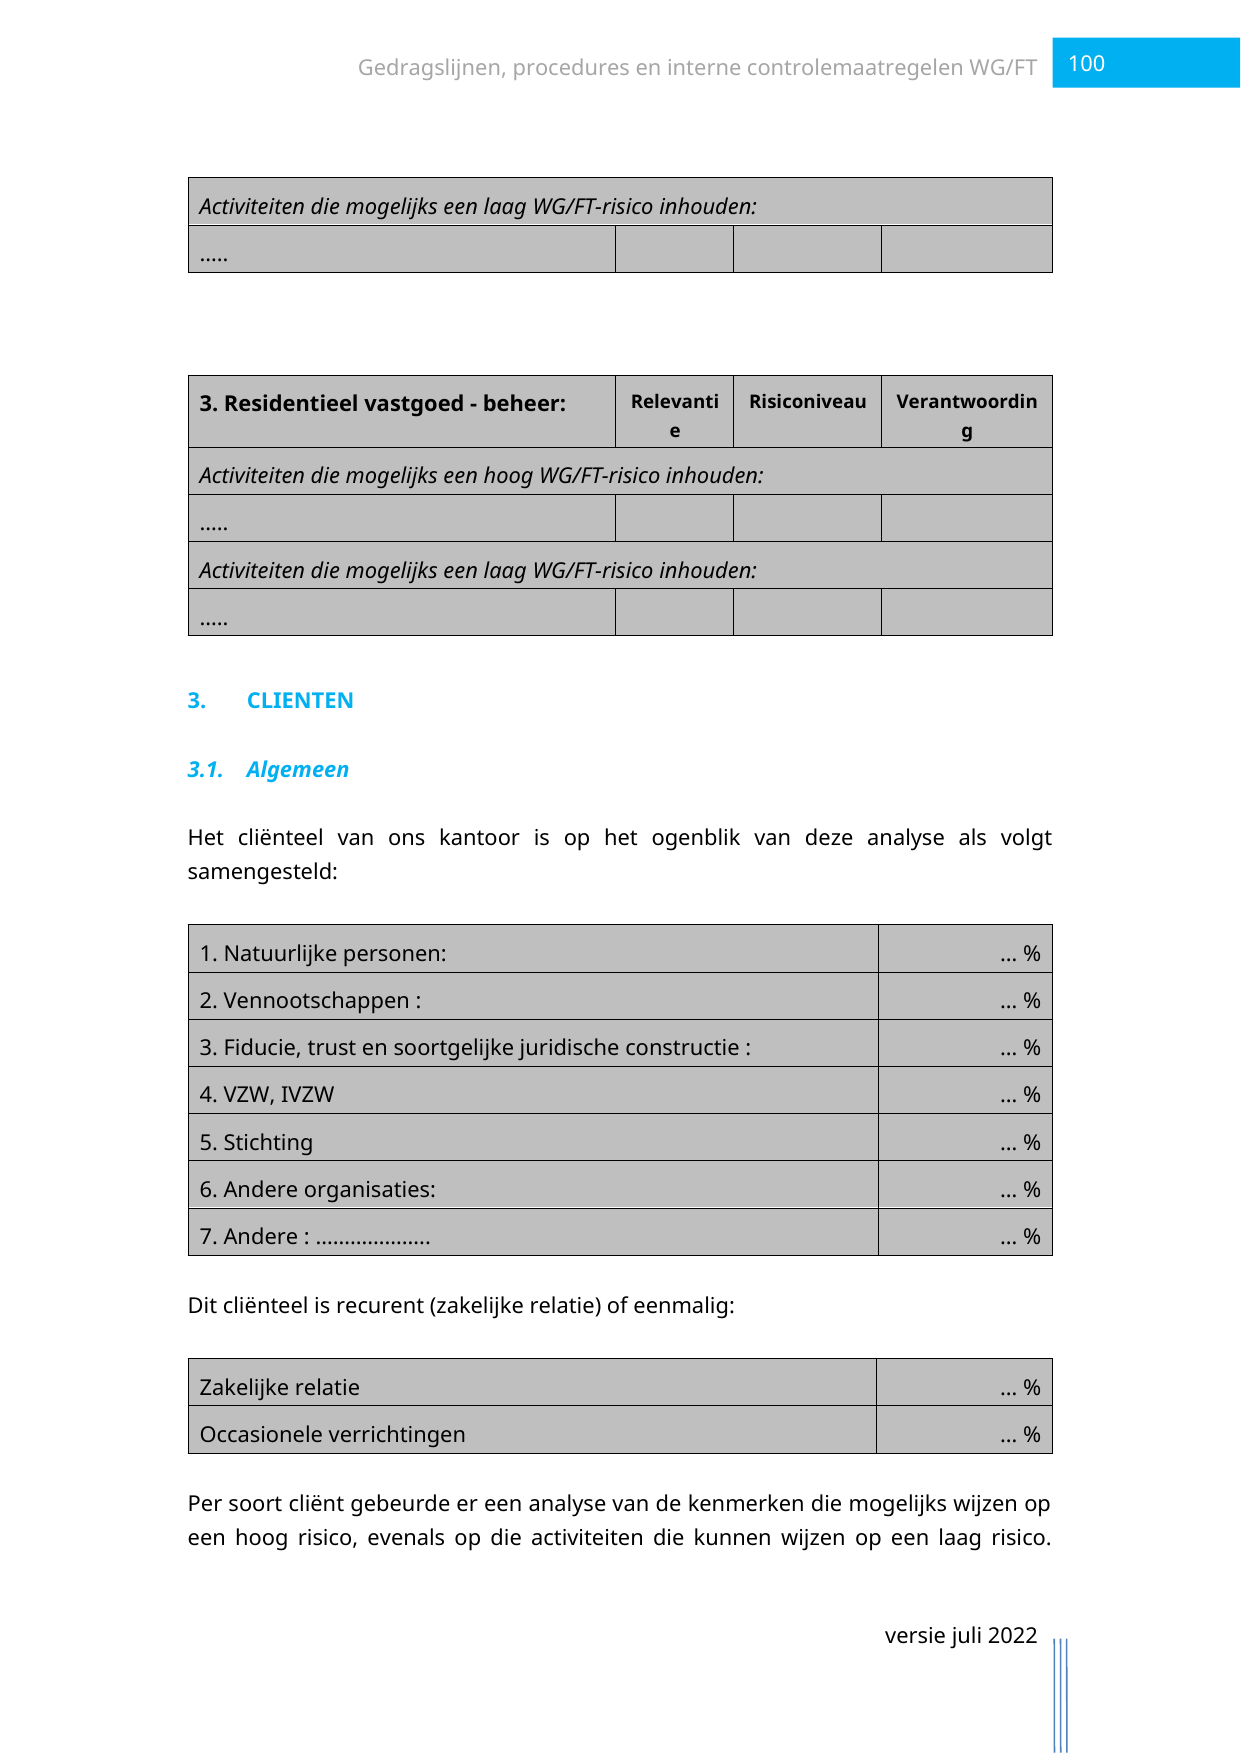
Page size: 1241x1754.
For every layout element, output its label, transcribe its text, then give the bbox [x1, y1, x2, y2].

table_cell … % [877, 1406, 1052, 1453]
table_cell … % [879, 1161, 1052, 1207]
table_cell Occasionele verrichtingen [189, 1406, 876, 1453]
table_cell … % [879, 973, 1052, 1019]
table_cell [734, 495, 881, 541]
table_cell [882, 589, 1052, 635]
text 3.1. Algemeen [187, 753, 1053, 783]
table_cell 2. Vennootschappen : [189, 973, 878, 1019]
table_cell 7. Andere : ……………….. [189, 1209, 878, 1255]
table_header 1. Natuurlijke personen: [189, 925, 878, 972]
table_header 3. Residentieel vastgoed - beheer: [189, 376, 615, 447]
table_header Relevantie [616, 376, 733, 447]
table_cell Activiteiten die mogelijks een laag WG/FT-risico inhouden: [189, 178, 1052, 224]
table_header … % [877, 1359, 1052, 1405]
table_cell [616, 495, 733, 541]
table_cell ….. [189, 226, 615, 272]
table_cell Activiteiten die mogelijks een laag WG/FT-risico inhouden: [189, 542, 1052, 588]
table_cell 3. Fiducie, trust en soortgelijke juridische constructie : [189, 1020, 878, 1066]
table_cell 4. VZW, IVZW [189, 1067, 878, 1113]
table_cell 6. Andere organisaties: [189, 1161, 878, 1207]
text Het cliënteel van ons kantoor is op het ogenblik van deze analyse als volgt samengesteld: [187, 822, 1053, 886]
table_header Verantwoording [882, 376, 1052, 447]
table_cell … % [879, 1067, 1052, 1113]
table_cell … % [879, 1209, 1052, 1255]
table_cell [616, 226, 733, 272]
table_cell [616, 589, 733, 635]
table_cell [189, 448, 1052, 494]
text Dit cliënteel is recurent (zakelijke relatie) of eenmalig: [187, 1290, 1053, 1320]
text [187, 1488, 1053, 1552]
table_cell ….. [189, 495, 615, 541]
table_header Risiconiveau [734, 376, 881, 447]
table_cell [882, 495, 1052, 541]
table_cell [734, 226, 881, 272]
table_cell [734, 589, 881, 635]
table_header Zakelijke relatie [189, 1359, 876, 1405]
table_cell … % [879, 1114, 1052, 1160]
table_header … % [879, 925, 1052, 972]
table_cell [882, 226, 1052, 272]
table_cell … % [879, 1020, 1052, 1066]
text 3. CLIENTEN [187, 685, 1053, 715]
table_cell 5. Stichting [189, 1114, 878, 1160]
table_cell ….. [189, 589, 615, 635]
